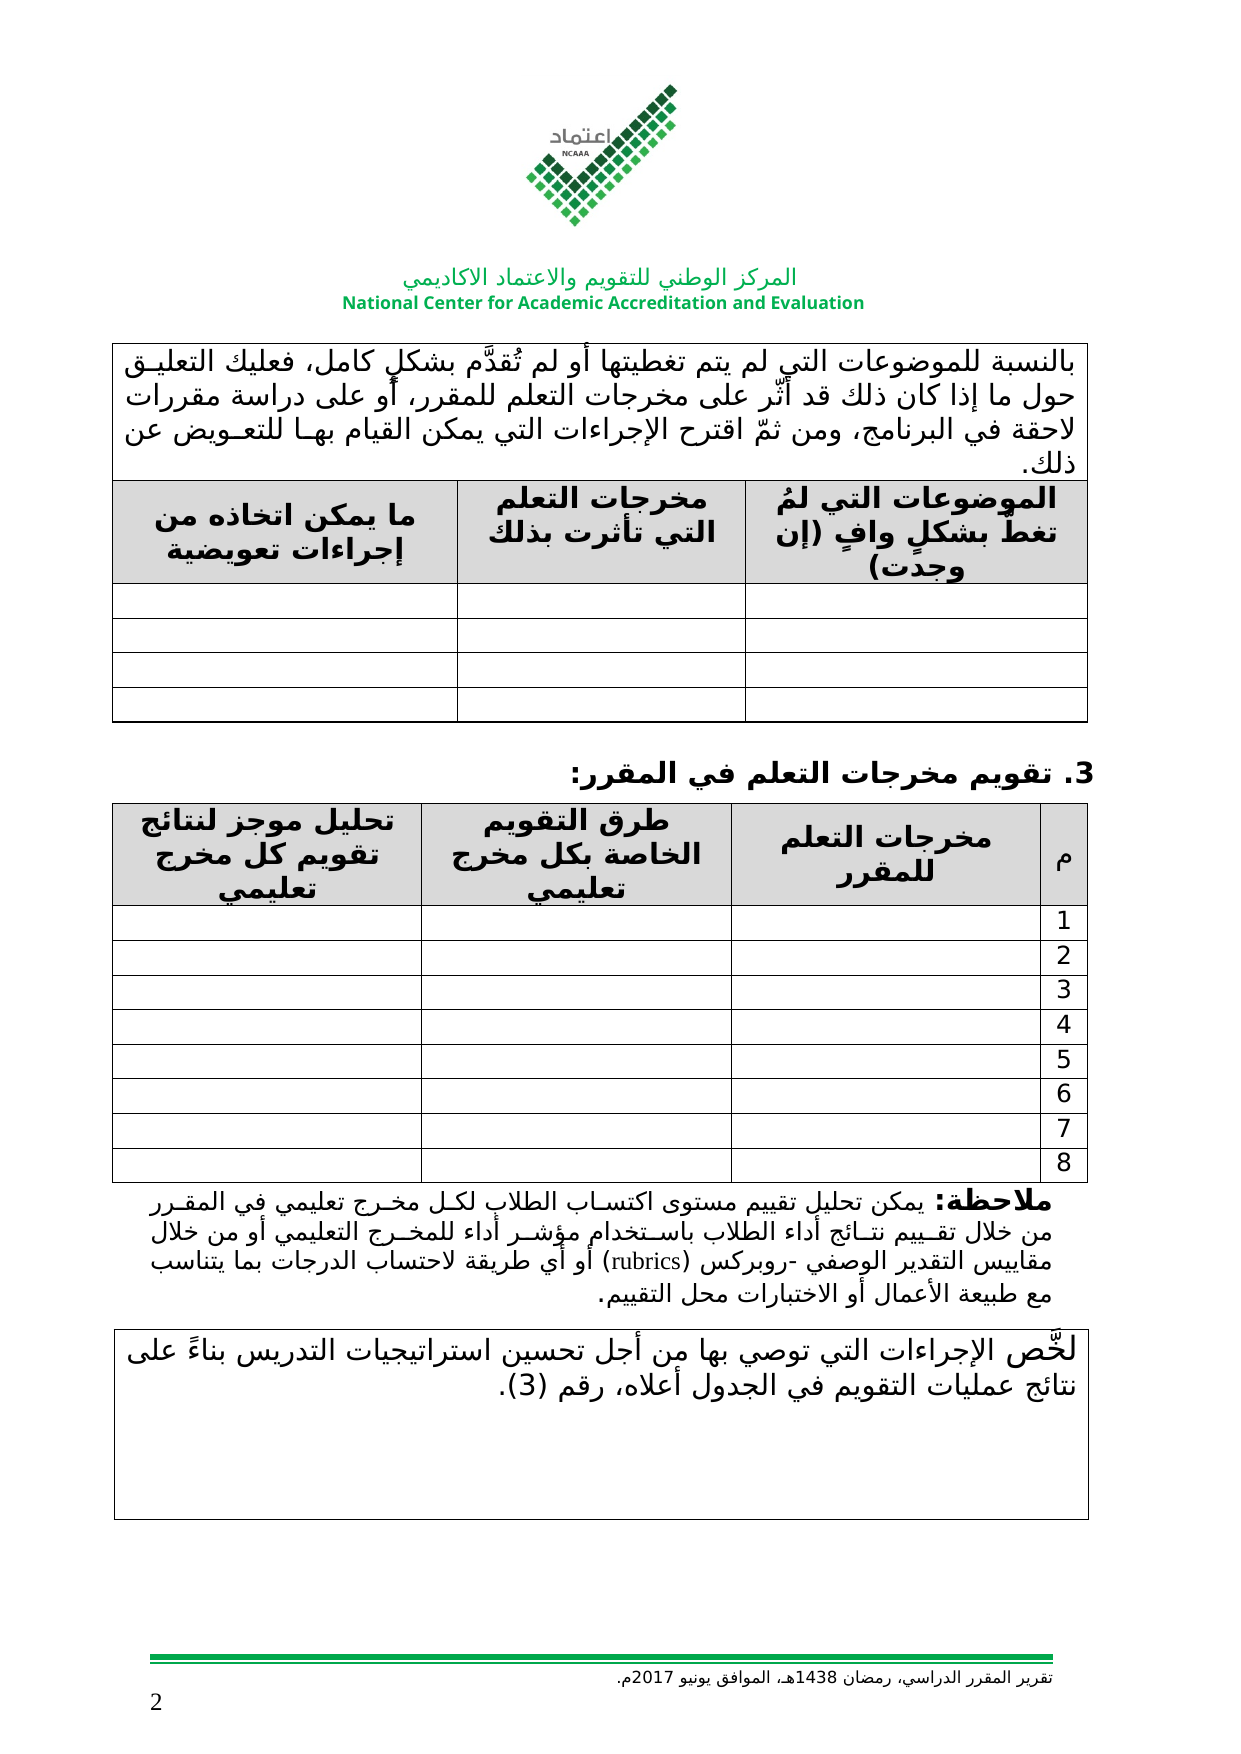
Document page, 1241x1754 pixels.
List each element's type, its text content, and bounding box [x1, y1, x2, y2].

table_cell [422, 906, 731, 940]
picture [521, 75, 682, 235]
text ملاحظة: يمكن تحليل تقييم مستوى اكتساب الطلاب لكل مخرج تعليمي في المقرر من خلال تقييم نتائج أداء الطلاب باستخدام مؤشر أداء للمخرج التعليمي أو من خلال مقاييس التقدير الوصفي -روبركس (rubrics) أو أي طريقة لاحتساب الدرجات بما يتناسب مع طبيعة الأعمال أو الاختبارات محل التقييم. [150, 1183, 1053, 1309]
table_cell 3 [1041, 976, 1087, 1009]
table_cell [113, 976, 421, 1009]
table_cell [113, 906, 421, 940]
table_cell [458, 653, 745, 687]
table_cell 7 [1041, 1114, 1087, 1147]
table_cell [732, 906, 1040, 940]
table_cell [113, 1114, 421, 1147]
table_cell 2 [1041, 941, 1087, 974]
table_cell 4 [1041, 1010, 1087, 1044]
table_cell 8 [1041, 1149, 1087, 1182]
table_cell [732, 1149, 1040, 1182]
table_cell [422, 1010, 731, 1044]
table_cell 6 [1041, 1079, 1087, 1113]
table_cell [746, 688, 1087, 721]
table_cell ما يمكن اتخاذه من إجراءات تعويضية [113, 481, 457, 583]
table_cell 5 [1041, 1045, 1087, 1078]
table_cell [113, 1079, 421, 1113]
table_cell [113, 1149, 421, 1182]
table_cell [113, 1010, 421, 1044]
table_cell [422, 1149, 731, 1182]
table_cell 1 [1041, 906, 1087, 940]
table_cell [732, 976, 1040, 1009]
table_cell [746, 653, 1087, 687]
table_cell [113, 1045, 421, 1078]
table_header لخَّص الإجراءات التي توصي بها من أجل تحسين استراتيجيات التدريس بناءً على نتائج عمليات التقويم في الجدول أعلاه، رقم (3). [115, 1330, 1088, 1519]
table_cell [113, 688, 457, 721]
table_cell [732, 1114, 1040, 1147]
table_header مخرجات التعلم للمقرر [732, 804, 1040, 905]
table_cell [422, 976, 731, 1009]
table_cell [732, 1010, 1040, 1044]
table_header تحليل موجز لنتائج تقويم كل مخرج تعليمي [113, 804, 421, 905]
table_cell [113, 653, 457, 687]
table_cell [746, 619, 1087, 652]
table_cell [113, 584, 457, 618]
text 3. تقويم مخرجات التعلم في المقرر: [150, 756, 1095, 790]
table_cell [732, 1045, 1040, 1078]
table_cell [458, 619, 745, 652]
table_cell [732, 941, 1040, 974]
table_cell الموضوعات التي لمُ تغطَّ بشكلٍ وافٍ (إن وجدت) [746, 481, 1087, 583]
table_cell [113, 941, 421, 974]
table_cell [422, 1079, 731, 1113]
table_cell [422, 941, 731, 974]
table_header بالنسبة للموضوعات التي لم يتم تغطيتها أو لم تُقدَّم بشكلٍ كامل، فعليك التعليق حول ما إذا كان ذلك قد أثّر على مخرجات التعلم للمقرر، أو على دراسة مقررات لاحقة في البرنامج، ومن ثمّ اقترح الإجراءات التي يمكن القيام بها للتعويض عن ذلك. [113, 344, 1087, 480]
table_header طرق التقويم الخاصة بكل مخرج تعليمي [422, 804, 731, 905]
table_header م [1041, 804, 1087, 905]
table_cell [458, 688, 745, 721]
table_cell مخرجات التعلم التي تأثرت بذلك [458, 481, 745, 583]
table_cell [422, 1114, 731, 1147]
table_cell [422, 1045, 731, 1078]
table_cell [732, 1079, 1040, 1113]
table_cell [113, 619, 457, 652]
table_cell [458, 584, 745, 618]
table_cell [746, 584, 1087, 618]
